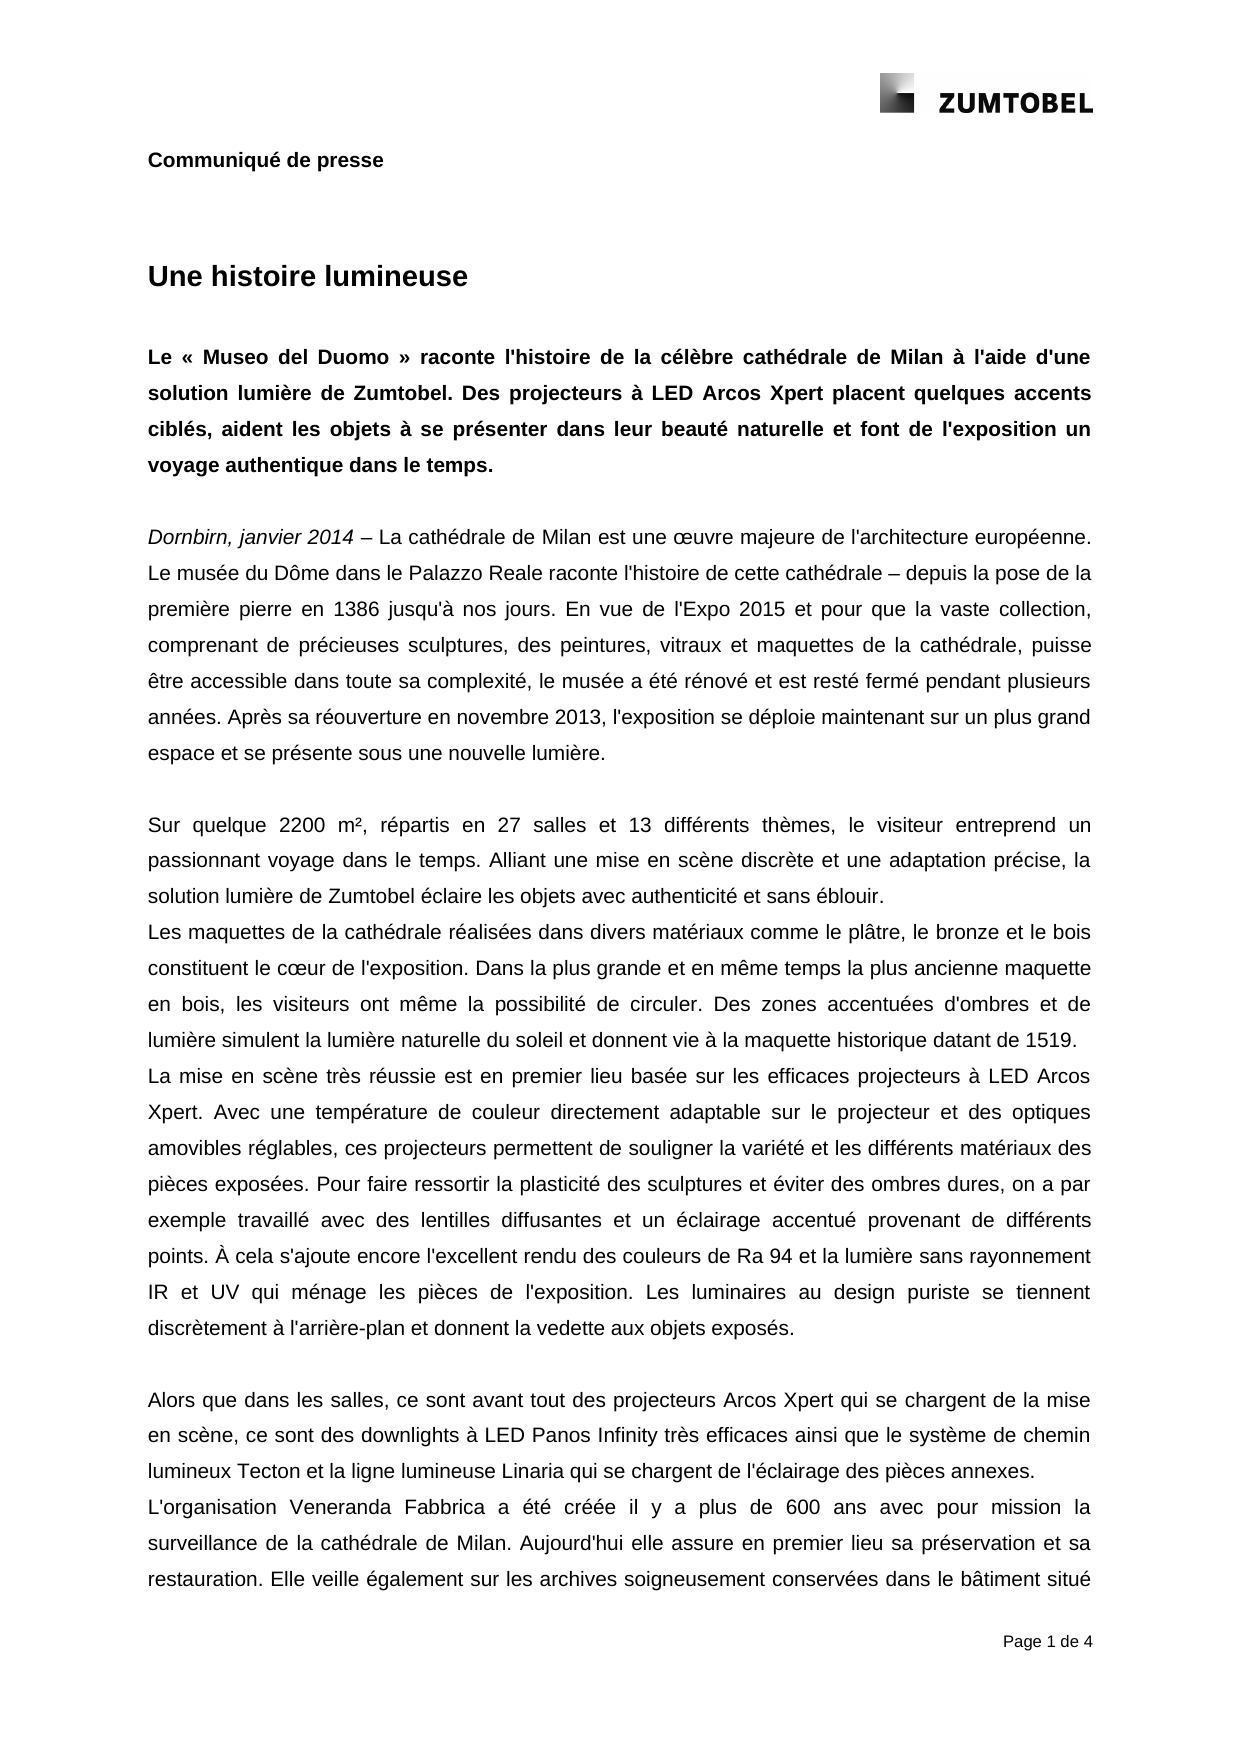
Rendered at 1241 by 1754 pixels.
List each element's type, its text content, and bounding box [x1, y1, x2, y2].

text Alors que dans les salles, ce sont avant tout des projecteurs Arcos Xpert qui se chargent de la mise en scène, ce sont des downlights à LED Panos Infinity très efficaces ainsi que le système de chemin lumineux Tecton et la ligne lumineuse Linaria qui se chargent de l'éclairage des pièces annexes. [148, 1387, 1093, 1483]
text Une histoire lumineuse [148, 259, 1093, 292]
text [148, 1495, 1093, 1591]
text Dornbirn, janvier 2014 – La cathédrale de Milan est une œuvre majeure de l'architecture européenne. Le musée du Dôme dans le Palazzo Reale raconte l'histoire de cette cathédrale – depuis la pose de la première pierre en 1386 jusqu'à nos jours. En vue de l'Expo 2015 et pour que la vaste collection, comprenant de précieuses sculptures, des peintures, vitraux et maquettes de la cathédrale, puisse être accessible dans toute sa complexité, le musée a été rénové et est resté fermé pendant plusieurs années. Après sa réouverture en novembre 2013, l'exposition se déploie maintenant sur un plus grand espace et se présente sous une nouvelle lumière. [148, 525, 1093, 764]
text La mise en scène très réussie est en premier lieu basée sur les efficaces projecteurs à LED Arcos Xpert. Avec une température de couleur directement adaptable sur le projecteur et des optiques amovibles réglables, ces projecteurs permettent de souligner la variété et les différents matériaux des pièces exposées. Pour faire ressortir la plasticité des sculptures et éviter des ombres dures, on a par exemple travaillé avec des lentilles diffusantes et un éclairage accentué provenant de différents points. À cela s'ajoute encore l'excellent rendu des couleurs de Ra 94 et la lumière sans rayonnement IR et UV qui ménage les pièces de l'exposition. Les luminaires au design puriste se tiennent discrètement à l'arrière-plan et donnent la vedette aux objets exposés. [148, 1064, 1093, 1339]
text Le « Museo del Duomo » raconte l'histoire de la célèbre cathédrale de Milan à l'aide d'une solution lumière de Zumtobel. Des projecteurs à LED Arcos Xpert placent quelques accents ciblés, aident les objets à se présenter dans leur beauté naturelle et font de l'exposition un voyage authentique dans le temps. [148, 345, 1093, 477]
text Sur quelque 2200 m², répartis en 27 salles et 13 différents thèmes, le visiteur entreprend un passionnant voyage dans le temps. Alliant une mise en scène discrète et une adaptation précise, la solution lumière de Zumtobel éclaire les objets avec authenticité et sans éblouir. [148, 812, 1093, 908]
text Les maquettes de la cathédrale réalisées dans divers matériaux comme le plâtre, le bronze et le bois constituent le cœur de l'exposition. Dans la plus grande et en même temps la plus ancienne maquette en bois, les visiteurs ont même la possibilité de circuler. Des zones accentuées d'ombres et de lumière simulent la lumière naturelle du soleil et donnent vie à la maquette historique datant de 1519. [148, 920, 1093, 1052]
text Communiqué de presse [148, 148, 1093, 172]
picture [880, 73, 1093, 113]
